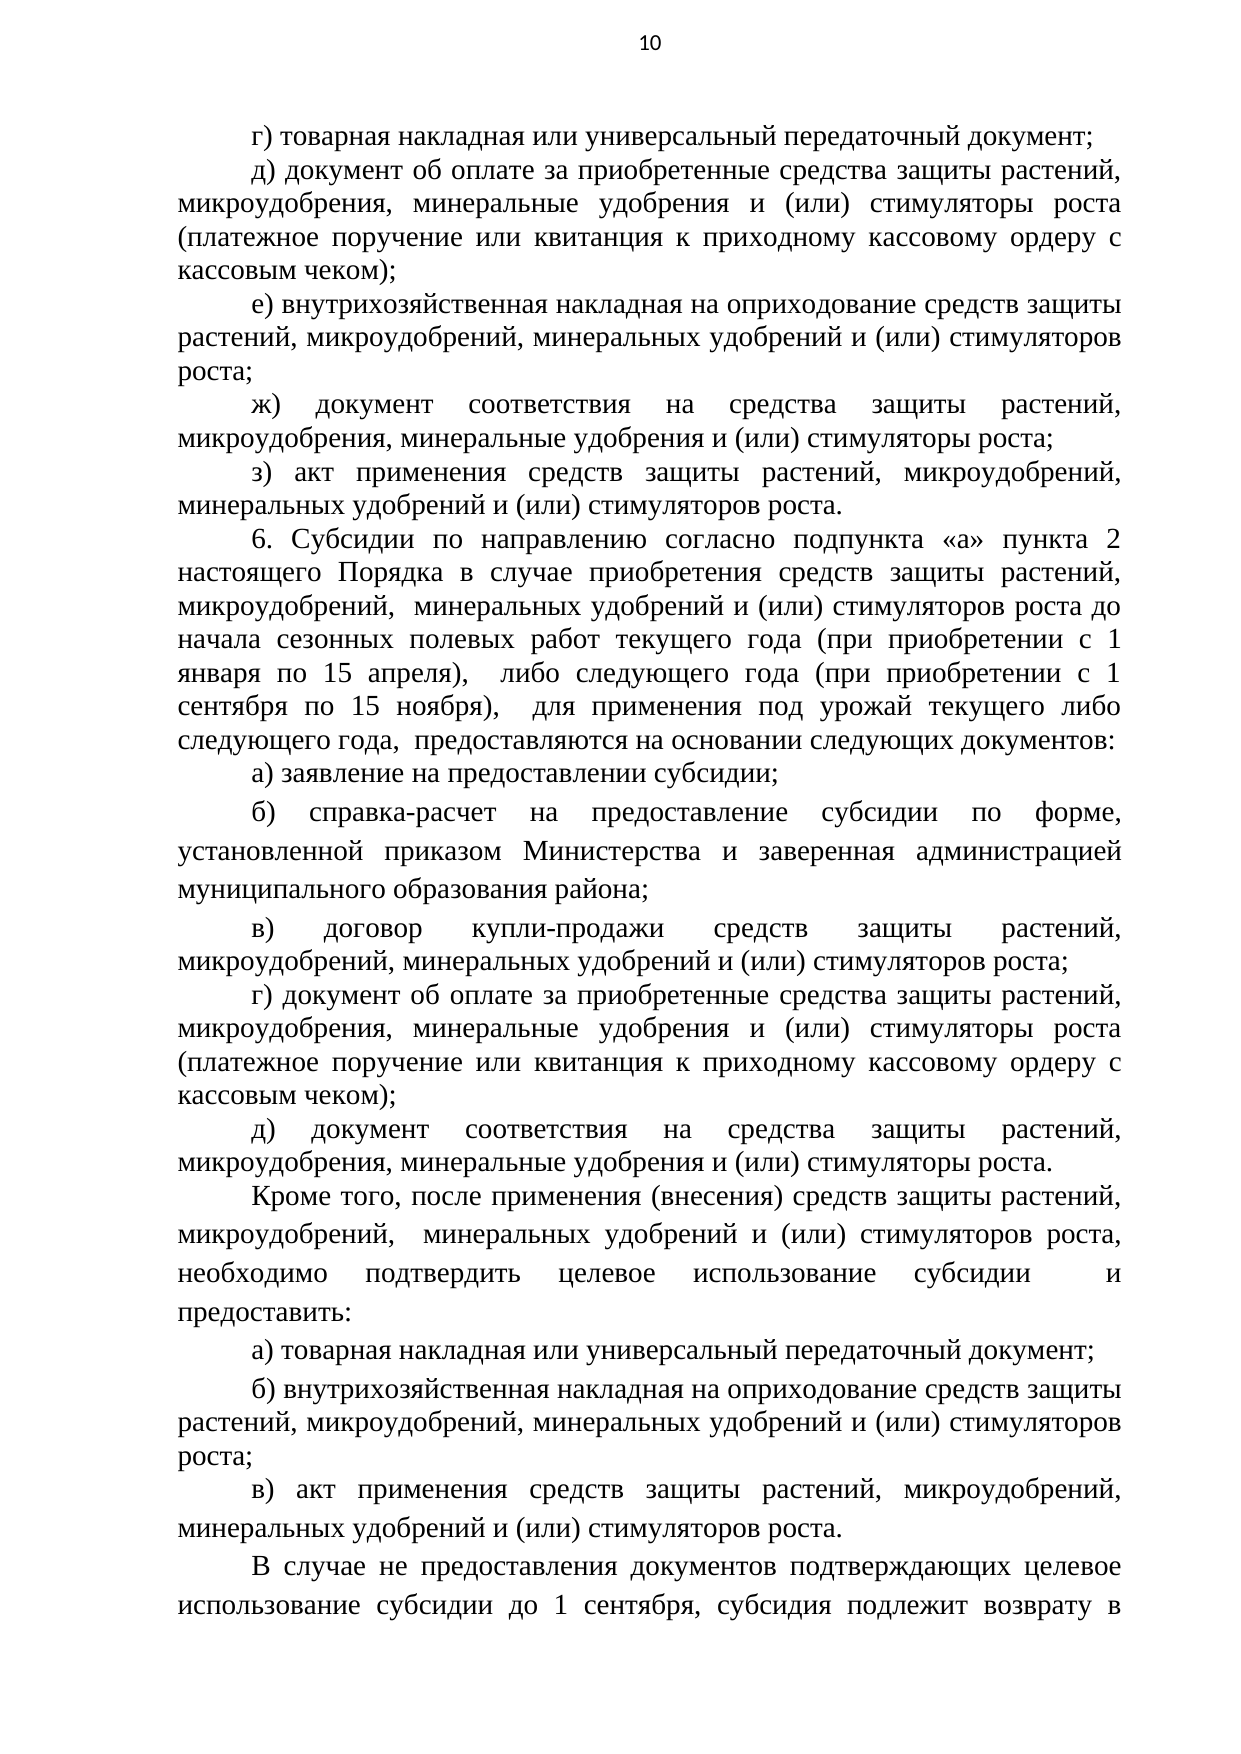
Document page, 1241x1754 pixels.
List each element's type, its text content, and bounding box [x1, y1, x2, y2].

text а) заявление на предоставлении субсидии; [177, 756, 1122, 789]
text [177, 1548, 1122, 1621]
text ж) документ соответствия на средства защиты растений, микроудобрения, минеральные удобрения и (или) стимуляторы роста; [177, 387, 1122, 454]
text б) справка-расчет на предоставление субсидии по форме, установленной приказом Министерства и заверенная администрацией муниципального образования района; [177, 794, 1122, 905]
text г) документ об оплате за приобретенные средства защиты растений, микроудобрения, минеральные удобрения и (или) стимуляторы роста (платежное поручение или квитанция к приходному кассовому ордеру с кассовым чеком); [177, 977, 1122, 1111]
text в) договор купли-продажи средств защиты растений, микроудобрений, минеральных удобрений и (или) стимуляторов роста; [177, 910, 1122, 977]
text 6. Субсидии по направлению согласно подпункта «а» пункта 2 настоящего Порядка в случае приобретения средств защиты растений, микроудобрений, минеральных удобрений и (или) стимуляторов роста до начала сезонных полевых работ текущего года (при приобретении с 1 января по 15 апреля), либо следующего года (при приобретении с 1 сентября по 15 ноября), для применения под урожай текущего либо следующего года, предоставляются на основании следующих документов: [177, 521, 1122, 756]
text Кроме того, после применения (внесения) средств защиты растений, микроудобрений, минеральных удобрений и (или) стимуляторов роста, необходимо подтвердить целевое использование субсидии и предоставить: [177, 1178, 1122, 1327]
text д) документ об оплате за приобретенные средства защиты растений, микроудобрения, минеральные удобрения и (или) стимуляторы роста (платежное поручение или квитанция к приходному кассовому ордеру с кассовым чеком); [177, 152, 1122, 286]
text д) документ соответствия на средства защиты растений, микроудобрения, минеральные удобрения и (или) стимуляторы роста. [177, 1111, 1122, 1178]
text з) акт применения средств защиты растений, микроудобрений, минеральных удобрений и (или) стимуляторов роста. [177, 454, 1122, 521]
text а) товарная накладная или универсальный передаточный документ; [177, 1332, 1122, 1366]
text г) товарная накладная или универсальный передаточный документ; [177, 118, 1122, 152]
text е) внутрихозяйственная накладная на оприходование средств защиты растений, микроудобрений, минеральных удобрений и (или) стимуляторов роста; [177, 286, 1122, 387]
text в) акт применения средств защиты растений, микроудобрений, минеральных удобрений и (или) стимуляторов роста. [177, 1471, 1122, 1543]
text б) внутрихозяйственная накладная на оприходование средств защиты растений, микроудобрений, минеральных удобрений и (или) стимуляторов роста; [177, 1371, 1122, 1471]
